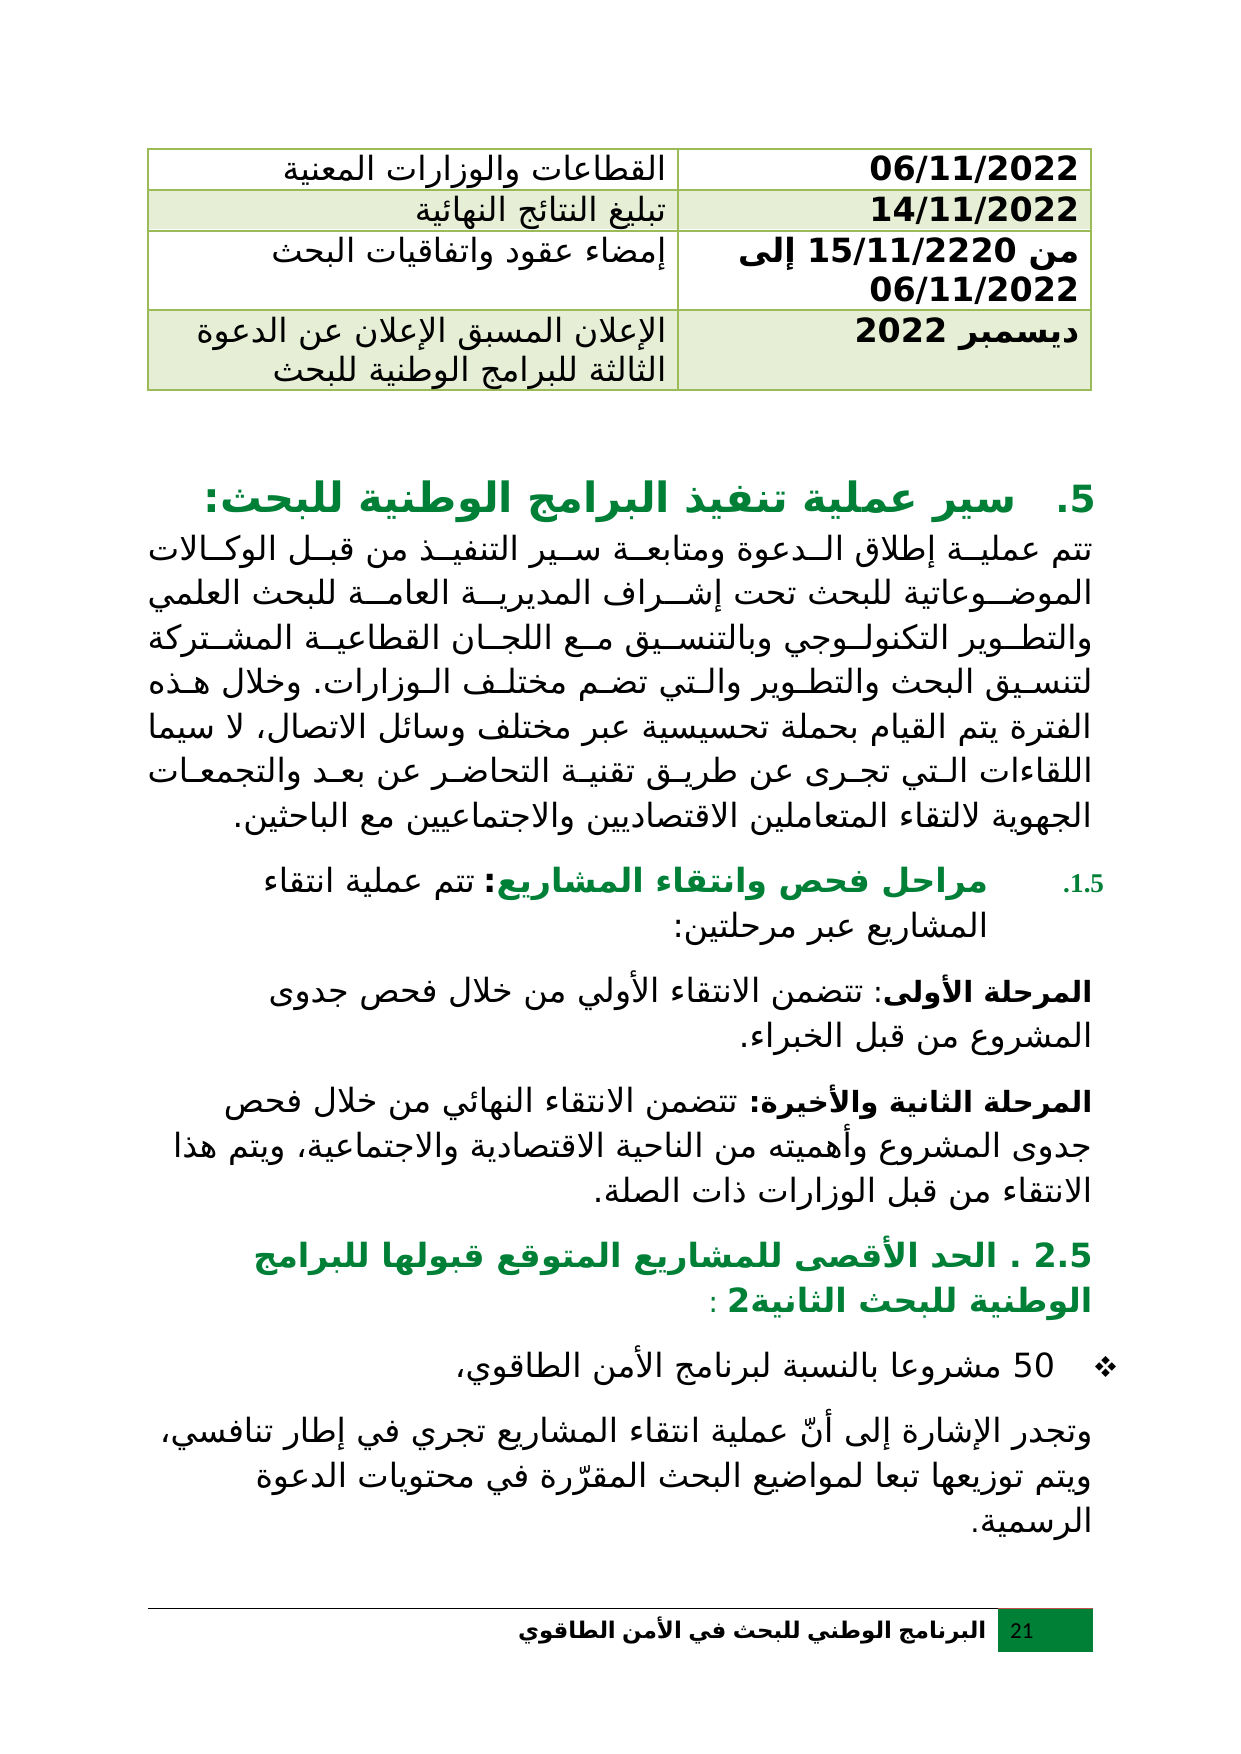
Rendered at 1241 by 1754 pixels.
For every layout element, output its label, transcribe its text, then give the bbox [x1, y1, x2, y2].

table_cell ديسمبر 2022 [679, 311, 1090, 389]
table_cell 14/11/2022 [679, 191, 1090, 229]
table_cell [149, 150, 677, 188]
table_cell تبليغ النتائج النهائية [149, 191, 677, 229]
list 50 مشروعا بالنسبة لبرنامج الأمن الطاقوي، [148, 1347, 1093, 1385]
table_cell إمضاء عقود واتفاقيات البحث [149, 232, 677, 309]
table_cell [679, 150, 1090, 188]
text وتجدر الإشارة إلى أنّ عملية انتقاء المشاريع تجري في إطار تنافسي، ويتم توزيعها تبعا لمواضيع البحث المقرّرة في محتويات الدعوة الرسمية. [148, 1412, 1093, 1540]
table_cell الإعلان المسبق الإعلان عن الدعوة الثالثة للبرامج الوطنية للبحث [149, 311, 677, 389]
text المرحلة الثانية والأخيرة: تتضمن الانتقاء النهائي من خلال فحص جدوى المشروع وأهميته من الناحية الاقتصادية والاجتماعية، ويتم هذا الانتقاء من قبل الوزارات ذات الصلة. [148, 1082, 1093, 1210]
text 2.5 . الحد الأقصى للمشاريع المتوقع قبولها للبرامج الوطنية للبحث الثانية2 : [148, 1237, 1093, 1320]
text تتم عملية إطلاق الدعوة ومتابعة سير التنفيذ من قبل الوكالات الموضوعاتية للبحث تحت إشراف المديرية العامة للبحث العلمي والتطوير التكنولوجي وبالتنسيق مع اللجان القطاعية المشتركة لتنسيق البحث والتطوير والتي تضم مختلف الوزارات. وخلال هذه الفترة يتم القيام بحملة تحسيسية عبر مختلف وسائل الاتصال، لا سيما اللقاءات التي تجرى عن طريق تقنية التحاضر عن بعد والتجمعات الجهوية لالتقاء المتعاملين الاقتصاديين والاجتماعيين مع الباحثين. [148, 529, 1093, 835]
text المرحلة الأولى: تتضمن الانتقاء الأولي من خلال فحص جدوى المشروع من قبل الخبراء. [148, 972, 1093, 1055]
subtitle سير عملية تنفيذ البرامج الوطنية للبحث: [148, 473, 1055, 522]
table_cell من 15/11/2220 إلى 06/11/2022 [679, 232, 1090, 309]
list مراحل فحص وانتقاء المشاريع: تتم عملية انتقاء المشاريع عبر مرحلتين: [148, 862, 1063, 945]
